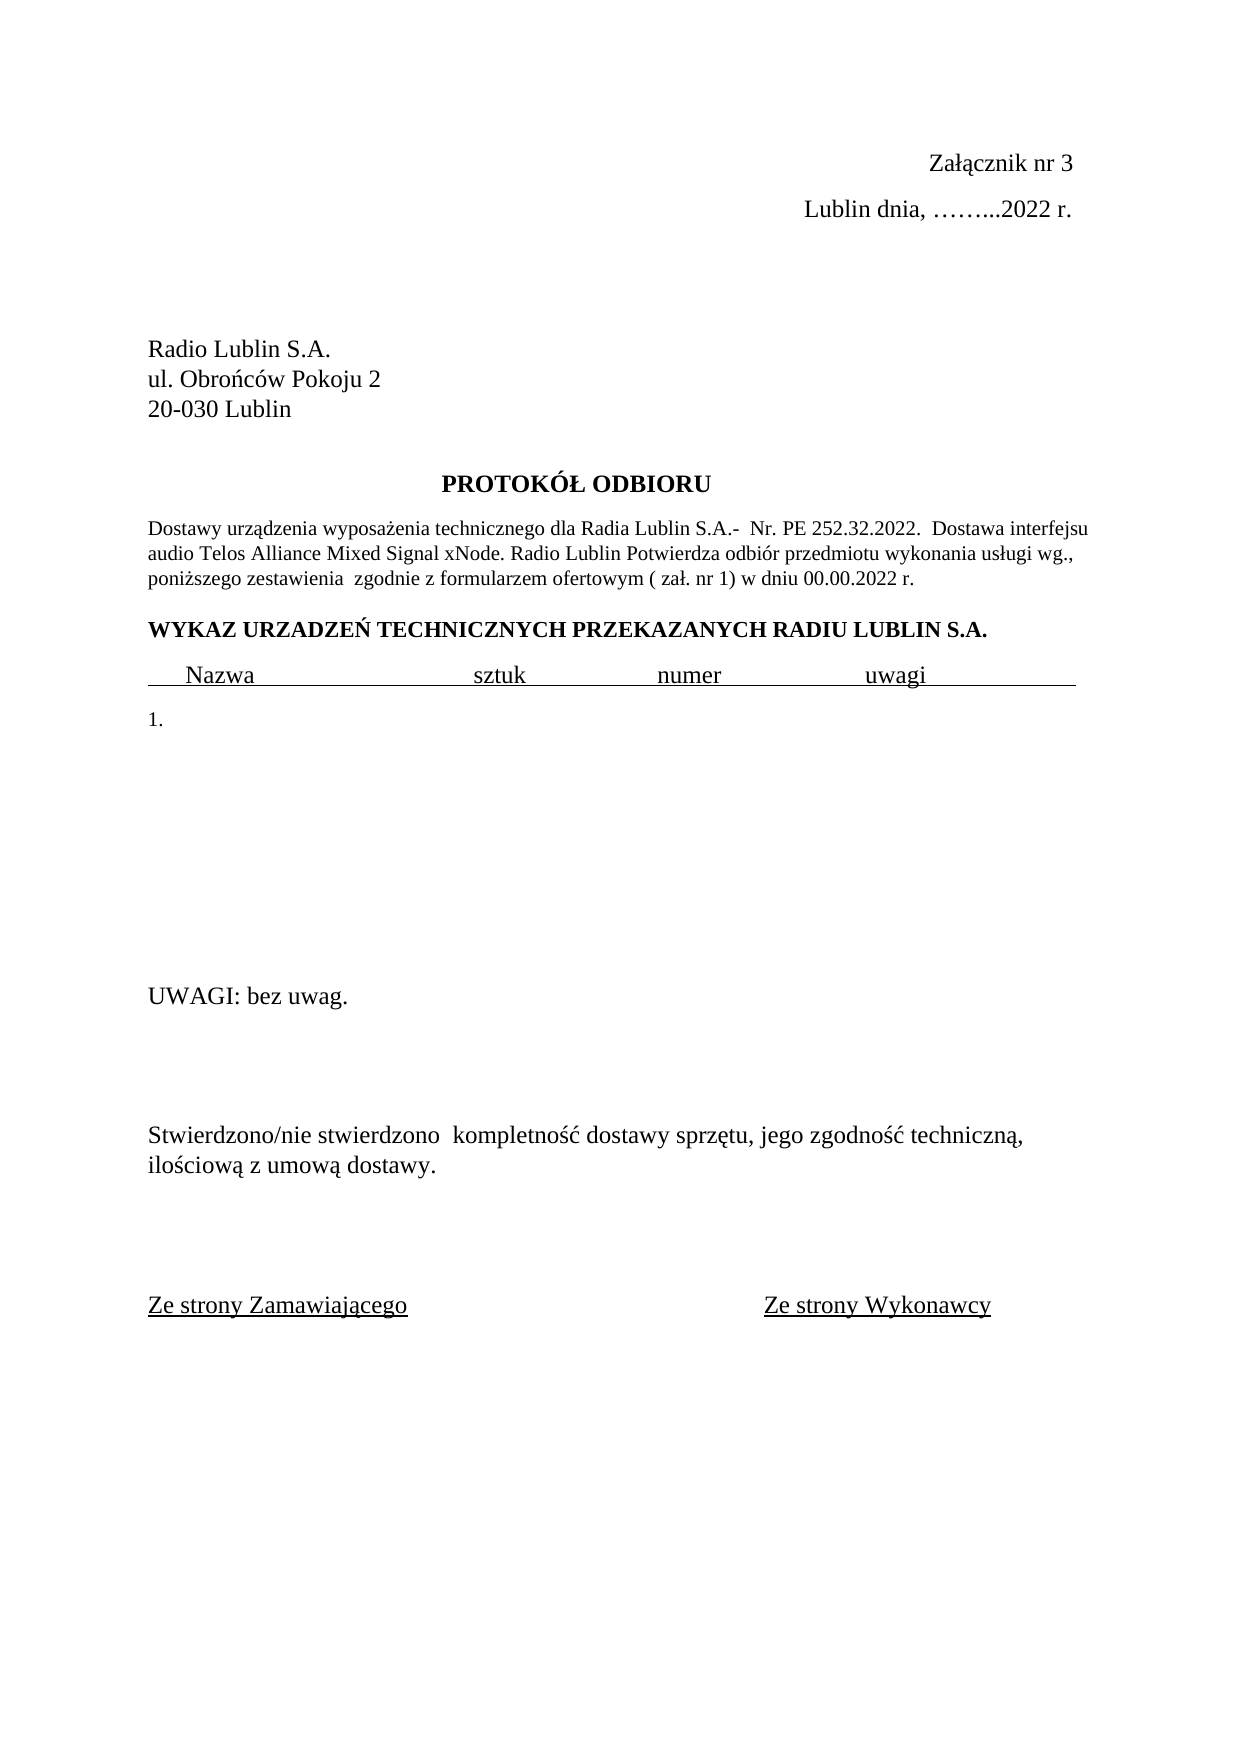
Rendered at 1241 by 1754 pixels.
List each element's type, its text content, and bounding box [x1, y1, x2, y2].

text 20-030 Lublin [148, 394, 1093, 422]
text Lublin dnia, ……...2022 r. [148, 194, 1093, 223]
text 1. [148, 706, 1093, 731]
text UWAGI: bez uwag. [148, 981, 1093, 1010]
text Nazwa sztuk numer uwagi [148, 660, 1093, 689]
text Radio Lublin S.A. [148, 334, 1093, 363]
text Załącznik nr 3 [148, 148, 1093, 176]
text Dostawy urządzenia wyposażenia technicznego dla Radia Lublin S.A.- Nr. PE 252.32.2022. Dostawa interfejsu audio Telos Alliance Mixed Signal xNode. Radio Lublin Potwierdza odbiór przedmiotu wykonania usługi wg., poniższego zestawienia zgodnie z formularzem ofertowym ( zał. nr 1) w dniu 00.00.2022 r. [148, 516, 1093, 590]
text WYKAZ URZADZEŃ TECHNICZNYCH PRZEKAZANYCH RADIU LUBLIN S.A. [148, 616, 1093, 642]
text ul. Obrońców Pokoju 2 [148, 364, 1093, 392]
text Ze strony Zamawiającego Ze strony Wykonawcy [148, 1290, 1093, 1319]
text PROTOKÓŁ ODBIORU [148, 469, 1093, 498]
text Stwierdzono/nie stwierdzono kompletność dostawy sprzętu, jego zgodność techniczną, ilościową z umową dostawy. [148, 1121, 1093, 1179]
